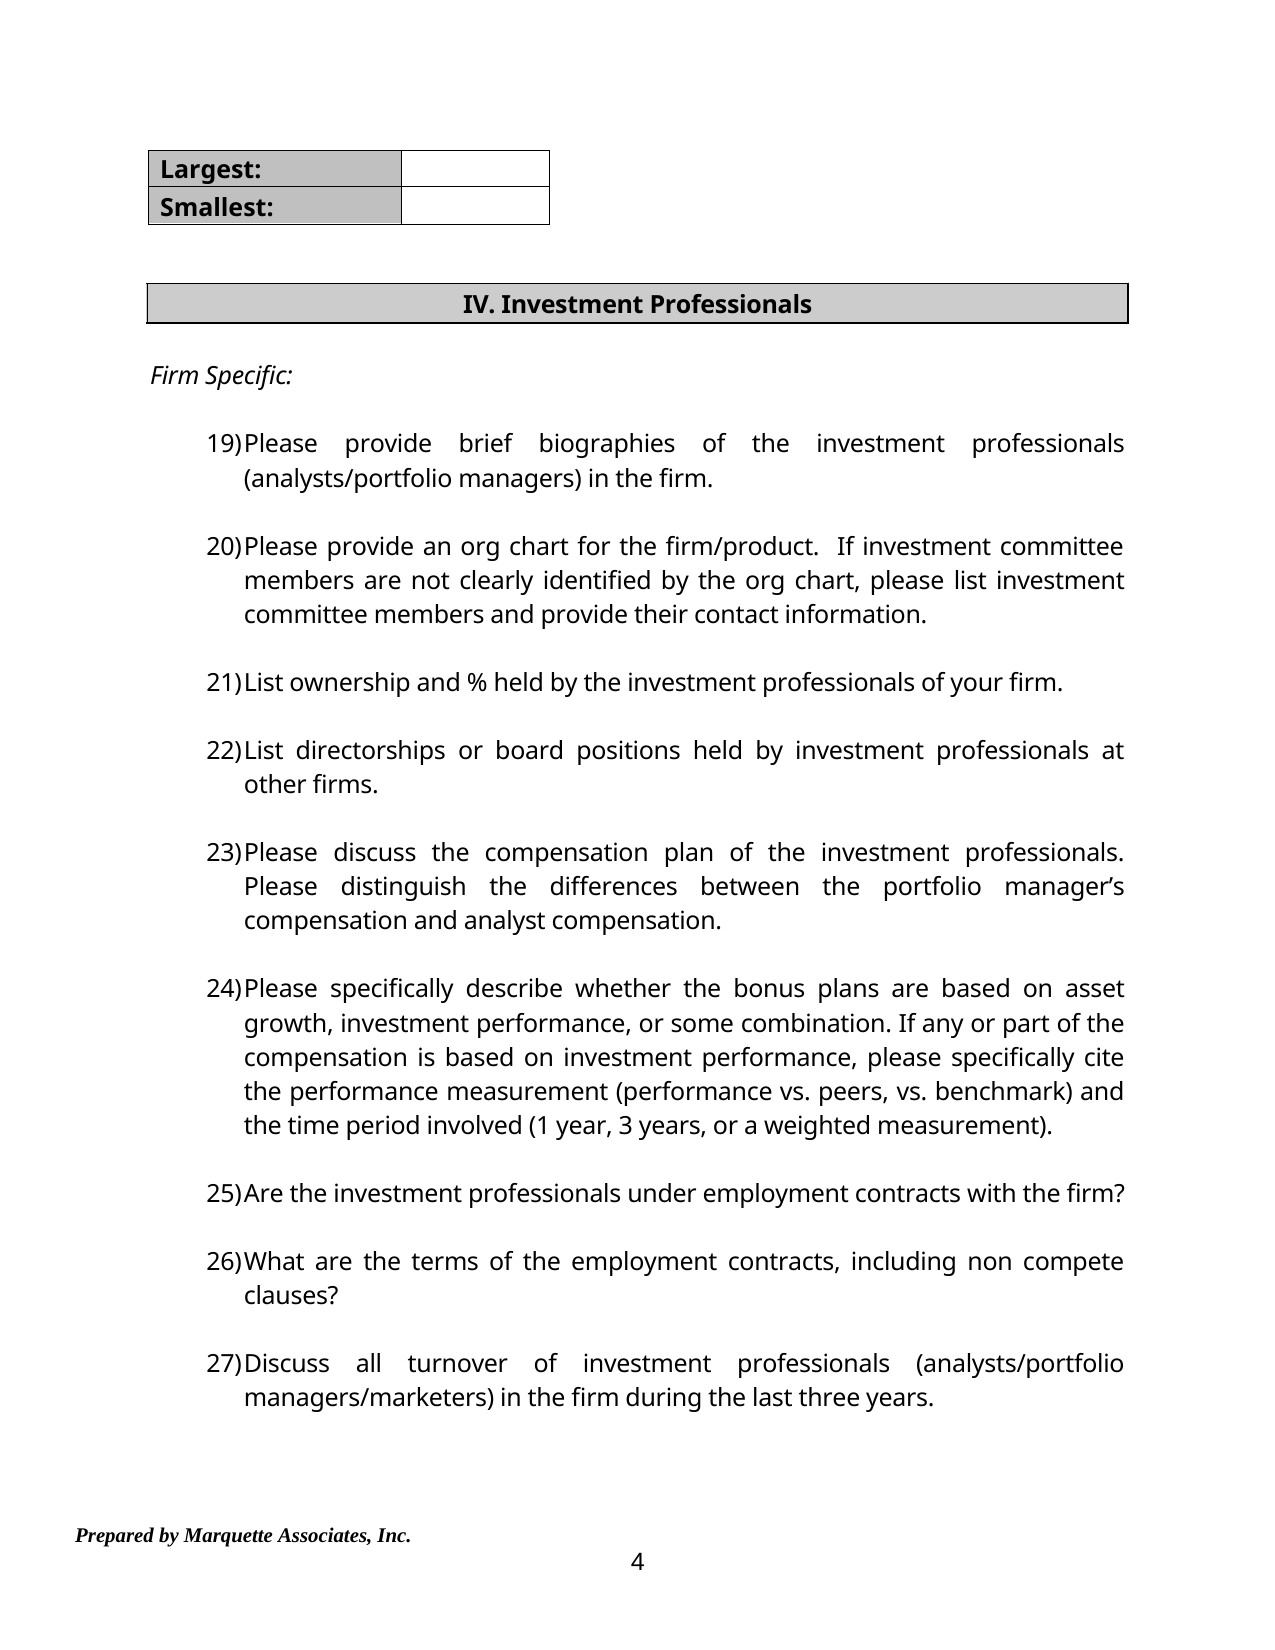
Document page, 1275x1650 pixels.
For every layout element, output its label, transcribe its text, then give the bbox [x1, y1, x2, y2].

text Firm Specific: [150, 358, 1125, 392]
list Please provide an org chart for the firm/product. If investment committee members are not clearly identified by the org chart, please list investment committee members and provide their contact information. [206, 528, 1125, 631]
table_cell [402, 187, 549, 223]
list Please provide brief biographies of the investment professionals (analysts/portfolio managers) in the firm. [206, 426, 1125, 494]
table_cell Largest: [149, 151, 401, 186]
table_cell Smallest: [149, 187, 401, 223]
list Are the investment professionals under employment contracts with the firm? [206, 1176, 1125, 1209]
list List ownership and % held by the investment professionals of your firm. [206, 664, 1125, 699]
text IV. Investment Professionals [148, 284, 1127, 322]
table_cell [402, 151, 549, 186]
list Please discuss the compensation plan of the investment professionals. Please distinguish the differences between the portfolio manager’s compensation and analyst compensation. [206, 835, 1125, 937]
list Discuss all turnover of investment professionals (analysts/portfolio managers/marketers) in the firm during the last three years. [206, 1346, 1125, 1414]
list What are the terms of the employment contracts, including non compete clauses? [206, 1244, 1125, 1312]
list Please specifically describe whether the bonus plans are based on asset growth, investment performance, or some combination. If any or part of the compensation is based on investment performance, please specifically cite the performance measurement (performance vs. peers, vs. benchmark) and the time period involved (1 year, 3 years, or a weighted measurement). [206, 971, 1125, 1141]
list List directorships or board positions held by investment professionals at other firms. [206, 733, 1125, 801]
